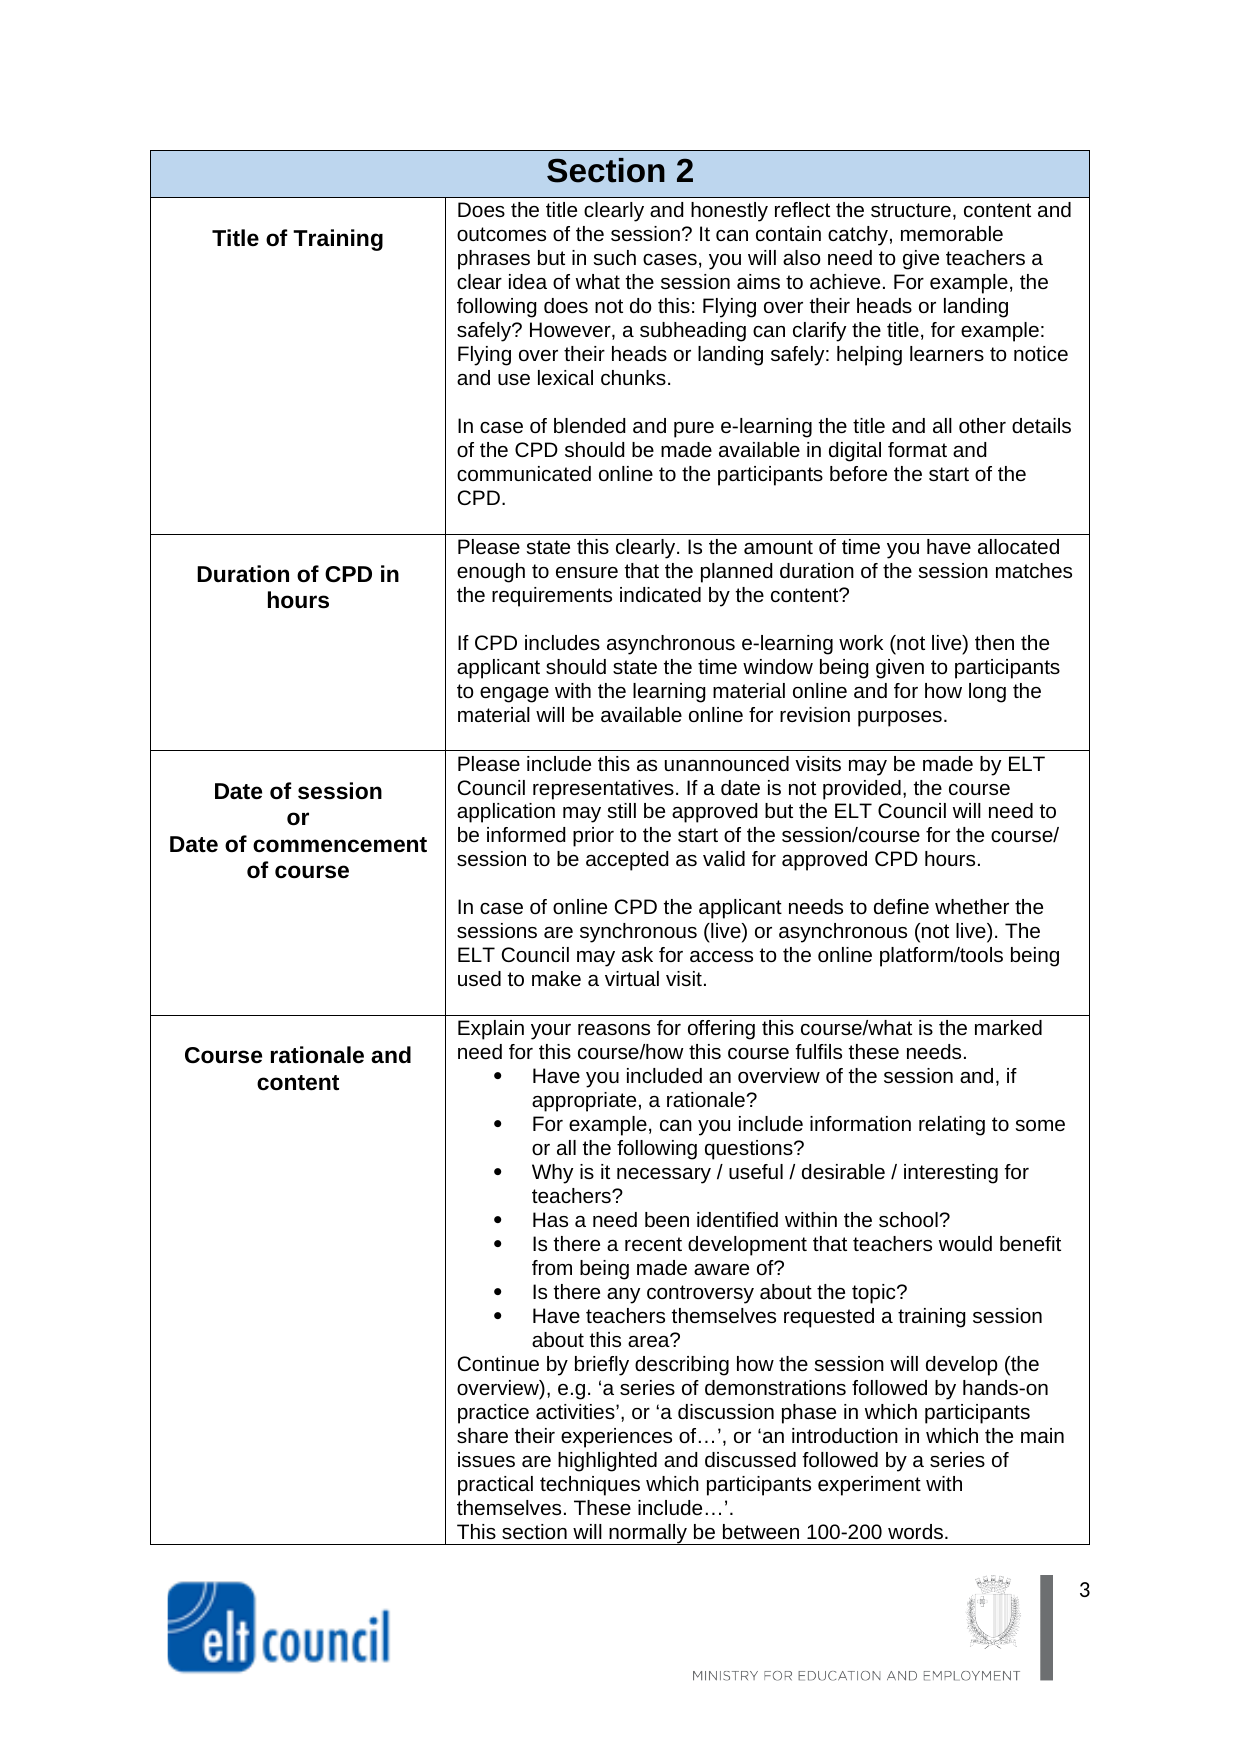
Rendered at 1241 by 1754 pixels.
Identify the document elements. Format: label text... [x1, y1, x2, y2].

table_cell Does the title clearly and honestly reflect the structure, content and outcomes of the session? It can contain catchy, memorable phrases but in such cases, you will also need to give teachers a clear idea of what the session aims to achieve. For example, the following does not do this: Flying over their heads or landing safely? However, a subheading can clarify the title, for example: Flying over their heads or landing safely: helping learners to notice and use lexical chunks. In case of blended and pure e-learning the title and all other details of the CPD should be made available in digital format and communicated online to the participants before the start of the CPD. [446, 198, 1089, 534]
picture [165, 1580, 391, 1676]
table_cell Course rationale and content [151, 1016, 445, 1544]
table_cell Please state this clearly. Is the amount of time you have allocated enough to ensure that the planned duration of the session matches the requirements indicated by the content? If CPD includes asynchronous e-learning work (not live) then the applicant should state the time window being given to participants to engage with the learning material online and for how long the material will be available online for revision purposes. [446, 535, 1089, 750]
table_cell Date of session or Date of commencement of course [151, 751, 445, 1015]
table_cell Title of Training [151, 198, 445, 534]
table_header Section 2 [151, 151, 1089, 197]
table_cell Please include this as unannounced visits may be made by ELT Council representatives. If a date is not provided, the course application may still be approved but the ELT Council will need to be informed prior to the start of the session/course for the course/ session to be accepted as valid for approved CPD hours. In case of online CPD the applicant needs to define whether the sessions are synchronous (live) or asynchronous (not live). The ELT Council may ask for access to the online platform/tools being used to make a virtual visit. [446, 751, 1089, 1015]
table_cell Explain your reasons for offering this course/what is the marked need for this course/how this course fulfils these needs. Have you included an overview of the session and, if appropriate, a rationale? For example, can you include information relating to some or all the following questions? Why is it necessary / useful / desirable / interesting for teachers? Has a need been identified within the school? Is there a recent development that teachers would benefit from being made aware of? Is there any controversy about the topic? Have teachers themselves requested a training session about this area? Continue by briefly describing how the session will develop (the overview), e.g. ‘a series of demonstrations followed by hands-on practice activities’, or ‘a discussion phase in which participants share their experiences of…’, or ‘an introduction in which the main issues are highlighted and discussed followed by a series of practical techniques which participants experiment with themselves. These include…’. This section will normally be between 100-200 words. [446, 1016, 1089, 1544]
table_cell Duration of CPD in hours [151, 535, 445, 750]
picture [693, 1575, 1053, 1681]
